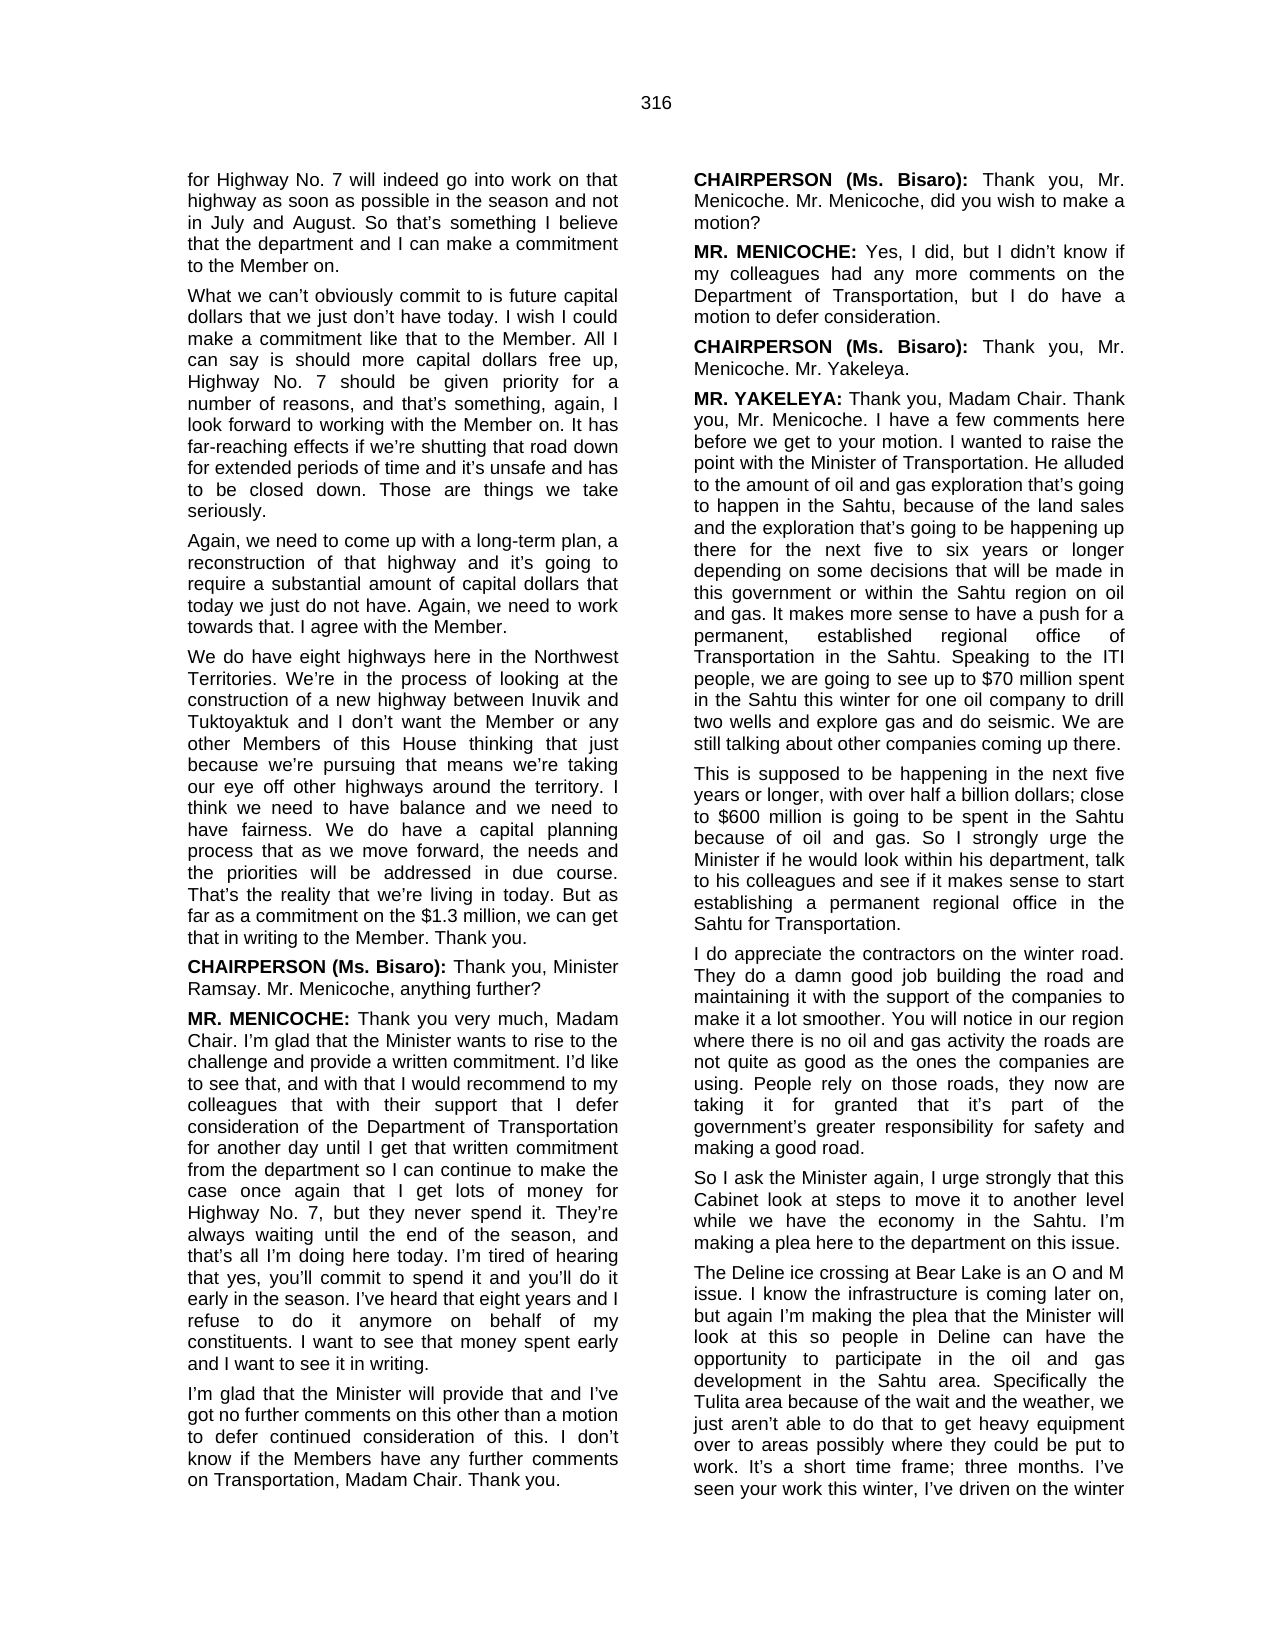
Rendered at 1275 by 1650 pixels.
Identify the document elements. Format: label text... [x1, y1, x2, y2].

text I’m glad that the Minister will provide that and I’ve got no further comments on this other than a motion to defer continued consideration of this. I don’t know the Members have any further comments on Transportation, Madam Chair. Thank you. [187, 1383, 619, 1491]
text MR. MENICOCHE: Yes, I did, but I didn’t know my colleagues had any more comments on the Department of Transportation, but I do have a motion to defer consideration. [694, 241, 1125, 328]
text I do appreciate the contractors on the winter road. They do a damn good job building the road and maintaining it with the support of the companies to make it a lot smoother. You will notice in our region where there is no oil and gas activity the roads are not quite as good as the ones the companies are using. People rely on those roads, they now are taking it for granted that it’s part of the government’s greater responsibility for safety and making a good road. [694, 943, 1125, 1159]
text MR. YAKELEYA: Thank you, Madam Chair. Thank you, Mr. Menicoche. I have a few comments here before we get to your motion. I wanted to raise the point with the Minister of Transportation. He alluded to the amount of oil and gas exploration that’s going to happen in the Sahtu, because of the land sales and the exploration that’s going to be happening up there for the next five to six years or longer depending on some decisions that will be made in this government or within the Sahtu region on oil and gas. It makes more sense to have a push for a permanent, established regional office of Transportation in the Sahtu. Speaking to the ITI people, we are going to see up to $70 million spent in the Sahtu this winter for one oil company to drill two wells and explore gas and do seismic. We are still talking about other companies coming up there. [694, 387, 1125, 754]
text So I ask the Minister again, I urge strongly that this Cabinet look at steps to move it to another level while we have the economy in the Sahtu. I’m making a plea here to the department on this issue. [694, 1167, 1125, 1253]
text CHAIRPERSON (Ms. Bisaro): Thank you, Mr. Menicoche. Mr. Yakeleya. [694, 336, 1125, 379]
text Again, we need to come up with a long-term plan, a reconstruction of that highway and it’s going to require a substantial amount of capital dollars that today we just do not have. Again, we need to work towards that. I agree with the Member. [187, 530, 619, 638]
text CHAIRPERSON (Ms. Bisaro): Thank you, Minister Ramsay. Mr. Menicoche, anything further? [187, 956, 619, 999]
text We do have eight highways here in the Northwest Territories. We’re in the process of looking at the construction of a new highway between Inuvik and Tuktoyaktuk and I don’t want the Member or any other Members of this House thinking that just because we’re pursuing that means we’re taking our eye off other highways around the territory. I think we need to have balance and we need to have fairness. We do have a capital planning process that as we move forward, the needs and the priorities will be addressed in due course. That’s the reality that we’re living in today. But as far as a commitment on the $1.3 million, we can get that in writing to the Member. Thank you. [187, 646, 619, 948]
text What we can’t obviously commit to is future capital dollars that we just don’t have today. I wish I could make a commitment like that to the Member. All I can say is should more capital dollars free up, Highway No. 7 should be given priority for a number of reasons, and that’s something, again, I look forward to working with the Member on. It has far-reaching effects we’re shutting that road down for extended periods of time and it’s unsafe and has to be closed down. Those are things we take seriously. [187, 284, 619, 522]
text CHAIRPERSON (Ms. Bisaro): Thank you, Mr. Menicoche. Mr. Menicoche, did you wish to make a motion? [694, 168, 1125, 233]
text MR. MENICOCHE: Thank you very much, Madam Chair. I’m glad that the Minister wants to rise to the challenge and provide a written commitment. I’d like to see that, and with that I would recommend to my colleagues that with their support that I defer consideration of the Department of Transportation for another day until I get that written commitment from the department so I can continue to make the case once again that I get lots of money for Highway No. 7, but they never spend it. They’re always waiting until the end of the season, and that’s all I’m doing here today. I’m tired of hearing that yes, you’ll commit to spend it and you’ll do it early in the season. I’ve heard that eight years and I refuse to do it anymore on behalf of my constituents. I want to see that money spent early and I want to see it in writing. [187, 1008, 619, 1374]
text This is supposed to be happening in the next five years or longer, with over half a billion dollars; close to $600 million is going to be spent in the Sahtu because of oil and gas. So I strongly urge the Minister he would look within his department, talk to his colleagues and see it makes sense to start establishing a permanent regional office in the Sahtu for Transportation. [694, 762, 1125, 935]
